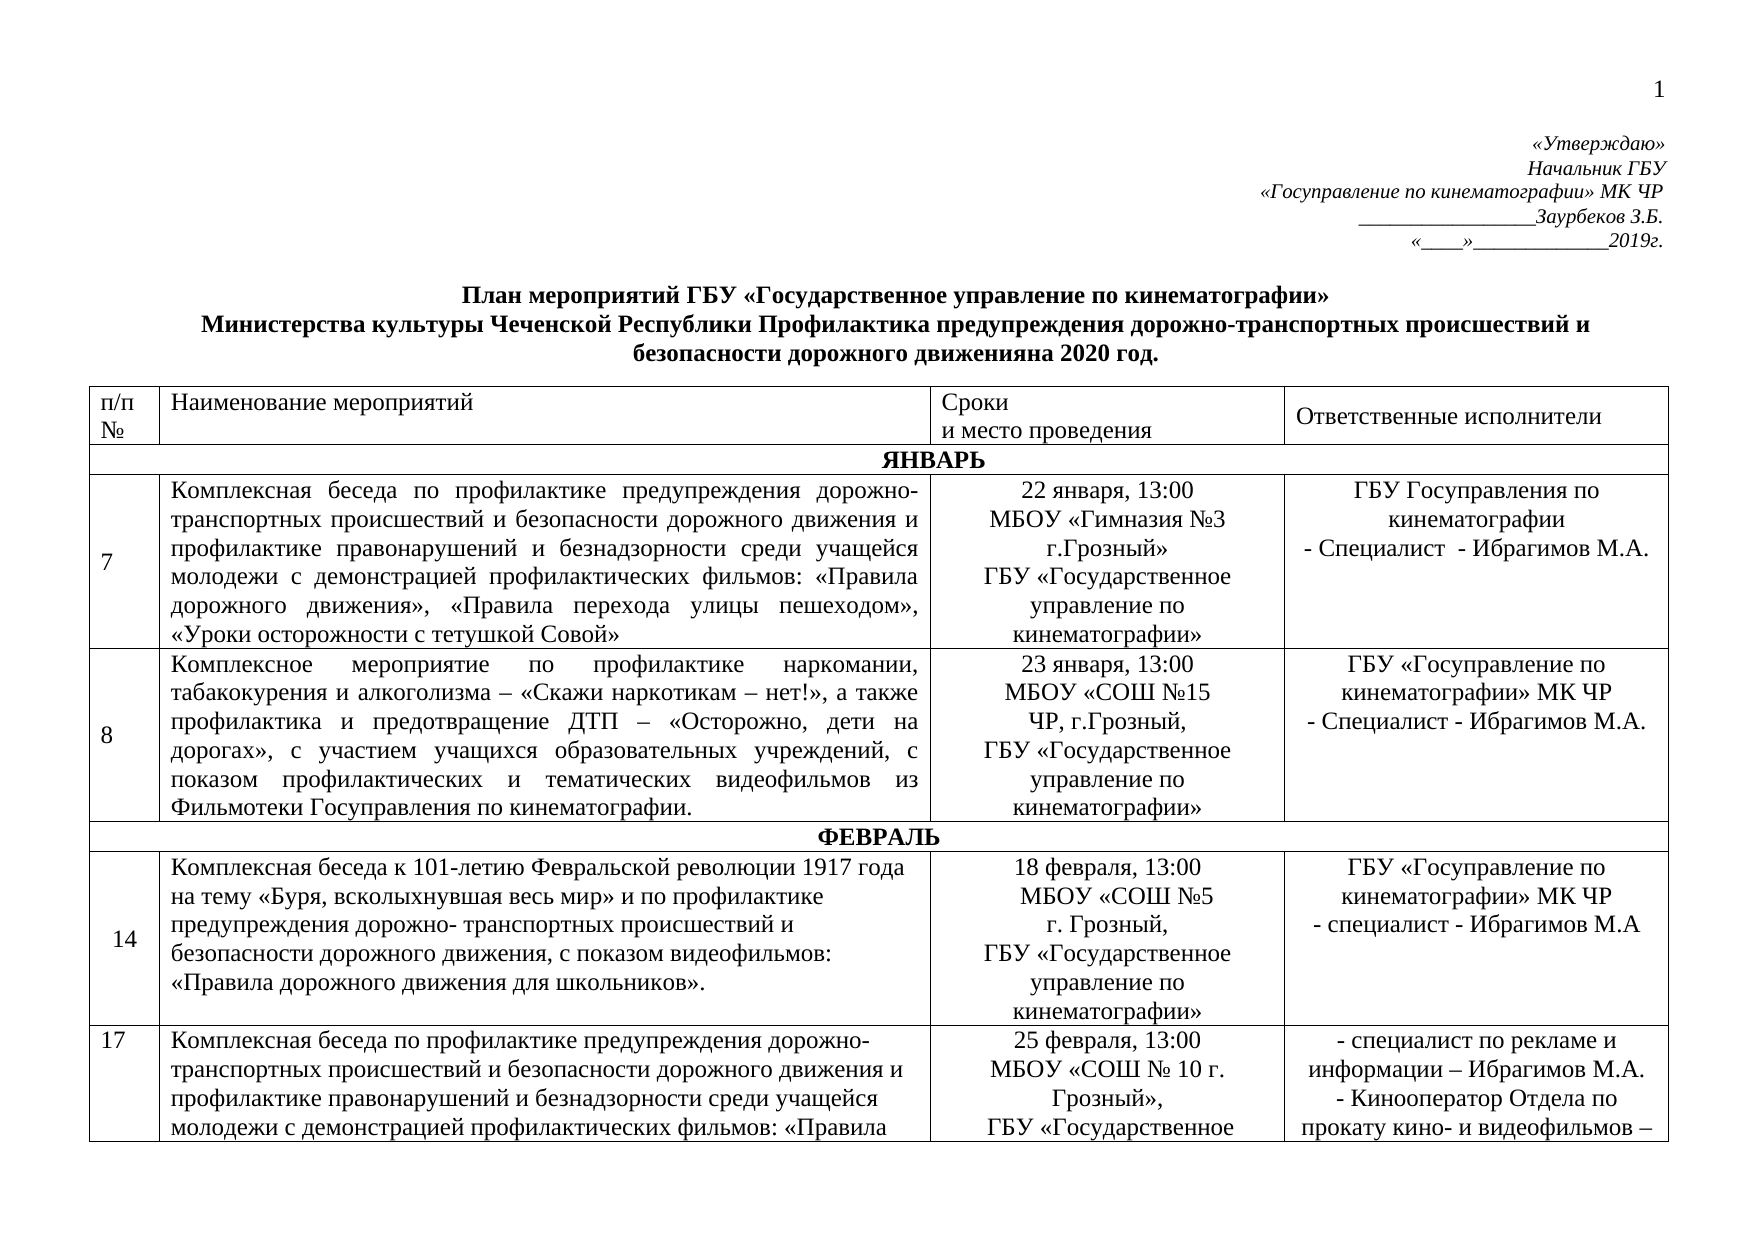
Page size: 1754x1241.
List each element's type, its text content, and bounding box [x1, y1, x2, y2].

text Министерства культуры Чеченской Республики Профилактика предупреждения дорожно-транспортных происшествий и безопасности дорожного движенияна 2020 год. [126, 309, 1665, 367]
table_cell ГБУ «Госуправление по кинематографии» МК ЧР - специалист - Ибрагимов М.А [1285, 852, 1668, 1024]
table_cell 7 [90, 475, 159, 648]
text Начальник ГБУ [89, 155, 1665, 179]
table_cell 14 [90, 852, 159, 1024]
text «Госуправление по кинематографии» МК ЧР [89, 179, 1665, 203]
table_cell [1285, 1026, 1668, 1141]
table_cell ФЕВРАЛЬ [90, 822, 1668, 851]
table_header п/п № [90, 387, 159, 444]
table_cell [931, 1026, 1284, 1141]
table_cell Комплексная беседа к 101-летию Февральской революции 1917 года на тему «Буря, всколыхнувшая весь мир» и по профилактике предупреждения дорожно- транспортных происшествий и безопасности дорожного движения, с показом видеофильмов: «Правила дорожного движения для школьников». [160, 852, 930, 1024]
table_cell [160, 1026, 930, 1141]
table_header Сроки и место проведения [931, 387, 1284, 444]
text _________________Заурбеков З.Б. [126, 203, 1665, 228]
table_cell Комплексное мероприятие по профилактике наркомании, табакокурения и алкоголизма – «Скажи наркотикам – нет!», а также профилактика и предотвращение ДТП – «Осторожно, дети на дорогах», с участием учащихся образовательных учреждений, с показом профилактических и тематических видеофильмов из Фильмотеки Госуправления по кинематографии. [160, 649, 930, 821]
table_cell ГБУ «Госуправление по кинематографии» МК ЧР - Специалист - Ибрагимов М.А. [1285, 649, 1668, 821]
table_cell ГБУ Госуправления по кинематографии - Специалист - Ибрагимов М.А. [1285, 475, 1668, 648]
table_cell 23 января, 13:00 МБОУ «СОШ №15 ЧР, г.Грозный, ГБУ «Государственное управление по кинематографии» [931, 649, 1284, 821]
table_header Ответственные исполнители [1285, 387, 1668, 444]
text План мероприятий ГБУ «Государственное управление по кинематографии» [126, 280, 1665, 309]
table_cell 8 [90, 649, 159, 821]
table_header Наименование мероприятий [160, 387, 930, 444]
table_cell 17 [90, 1026, 159, 1141]
text «Утверждаю» [89, 131, 1665, 155]
table_cell ЯНВАРЬ [90, 445, 1668, 474]
table_cell 18 февраля, 13:00 МБОУ «СОШ №5 г. Грозный, ГБУ «Государственное управление по кинематографии» [931, 852, 1284, 1024]
table_cell 22 января, 13:00 МБОУ «Гимназия №3 г.Грозный» ГБУ «Государственное управление по кинематографии» [931, 475, 1284, 648]
text «____»_____________2019г. [126, 228, 1665, 252]
